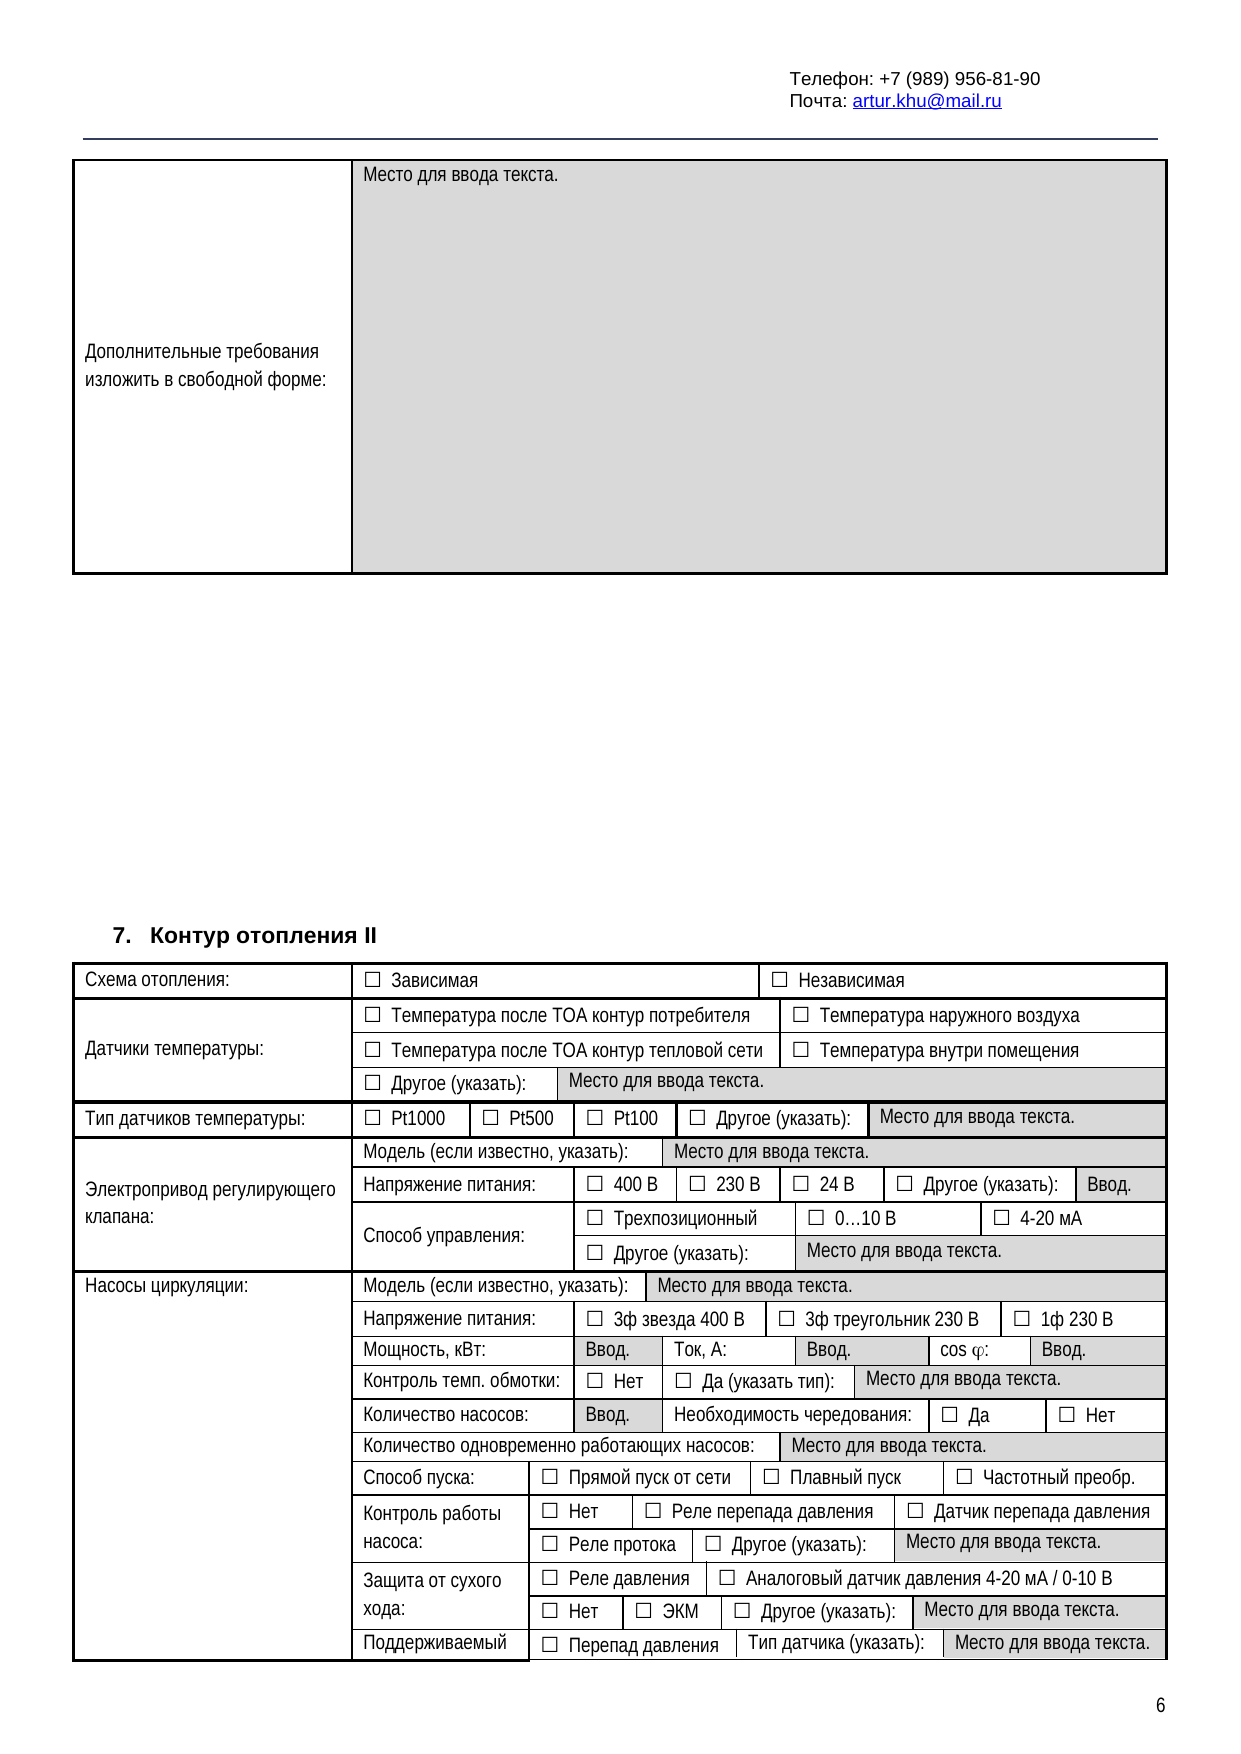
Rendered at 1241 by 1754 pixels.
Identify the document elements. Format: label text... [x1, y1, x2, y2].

table_cell Другое (указать): [353, 1068, 557, 1100]
table_cell Другое (указать): [885, 1168, 1075, 1201]
table_cell Прямой пуск от сети [530, 1462, 750, 1494]
table_cell Модель (если известно, указать): [353, 1273, 645, 1301]
table_cell Датчик перепада давления [895, 1496, 1165, 1528]
table_cell ЭКМ [624, 1597, 721, 1628]
table_cell 4-20 мА [982, 1203, 1165, 1235]
table_cell Перепад давления [530, 1630, 737, 1658]
table_cell Модель (если известно, указать): [353, 1139, 662, 1166]
table_cell Другое (указать): [693, 1530, 894, 1561]
table_cell Другое (указать): [722, 1597, 912, 1628]
table_cell Способ управления: [353, 1203, 573, 1270]
table_cell 3ф звезда 400 В [575, 1302, 765, 1336]
table_cell 400 В [575, 1168, 676, 1201]
table_cell 230 В [677, 1168, 779, 1201]
table_cell Реле перепада давления [633, 1496, 894, 1528]
table_cell Ток, А: [663, 1337, 795, 1365]
table_cell Мощность, кВт: [353, 1337, 573, 1365]
table_cell Защита от сухого хода: [353, 1563, 528, 1628]
table_cell 24 В [781, 1168, 883, 1201]
table_cell Нет [1047, 1400, 1165, 1432]
table_cell 1ф 230 В [1002, 1302, 1165, 1336]
table_cell Реле протока [530, 1530, 692, 1561]
list Контур отопления II [112, 922, 1165, 948]
table_cell 3ф треугольник 230 В [767, 1302, 1000, 1336]
table_cell Плавный пуск [751, 1462, 943, 1494]
table_cell Способ пуска: [353, 1462, 528, 1494]
table_cell Pt100 [575, 1104, 675, 1136]
table_cell 0…10 В [796, 1203, 980, 1235]
table_cell Температура наружного воздуха [781, 1000, 1165, 1032]
table_cell Количество насосов: [353, 1400, 573, 1432]
table_cell Частотный преобр. [944, 1462, 1165, 1494]
table_cell Контроль работы насоса: [353, 1496, 528, 1561]
table_cell Другое (указать): [575, 1236, 795, 1270]
table_cell Нет [530, 1496, 632, 1528]
table_cell Нет [530, 1597, 622, 1628]
table_cell Реле давления [530, 1563, 706, 1595]
table_header Схема отопления: [75, 965, 351, 997]
table_cell Другое (указать): [678, 1104, 867, 1136]
table_cell Тип датчиков температуры: [75, 1104, 351, 1136]
table_cell Необходимость чередования: [663, 1400, 928, 1432]
table_cell [353, 161, 1165, 572]
table_cell Электропривод регулирующего клапана: [75, 1139, 351, 1270]
table_cell Температура внутри помещения [781, 1033, 1165, 1067]
table_cell Контроль темп. обмотки: [353, 1366, 573, 1398]
table_cell Трехпозиционный [575, 1203, 795, 1235]
table_cell Аналоговый датчик давления 4-20 мА / 0-10 В [707, 1563, 1165, 1595]
table_cell Температура после ТОА контур тепловой сети [353, 1033, 779, 1067]
table_header Зависимая [353, 965, 758, 997]
table_cell Количество одновременно работающих насосов: [353, 1433, 779, 1461]
table_cell cos : [930, 1337, 1030, 1365]
table_cell Да [930, 1400, 1045, 1432]
table_cell Да (указать тип): [663, 1366, 854, 1398]
table_cell Насосы циркуляции: [75, 1273, 351, 1658]
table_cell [737, 1630, 943, 1658]
table_cell Pt500 [471, 1104, 573, 1136]
table_cell Дополнительные требования изложить в свободной форме: [75, 161, 351, 572]
table_cell Датчики температуры: [75, 1000, 351, 1100]
table_cell Нет [575, 1366, 662, 1398]
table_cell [353, 1630, 528, 1658]
table_cell Напряжение питания: [353, 1168, 573, 1201]
table_cell Pt1000 [353, 1104, 469, 1136]
table_cell Температура после ТОА контур потребителя [353, 1000, 779, 1032]
table_header Независимая [760, 965, 1165, 997]
table_cell Напряжение питания: [353, 1302, 573, 1336]
